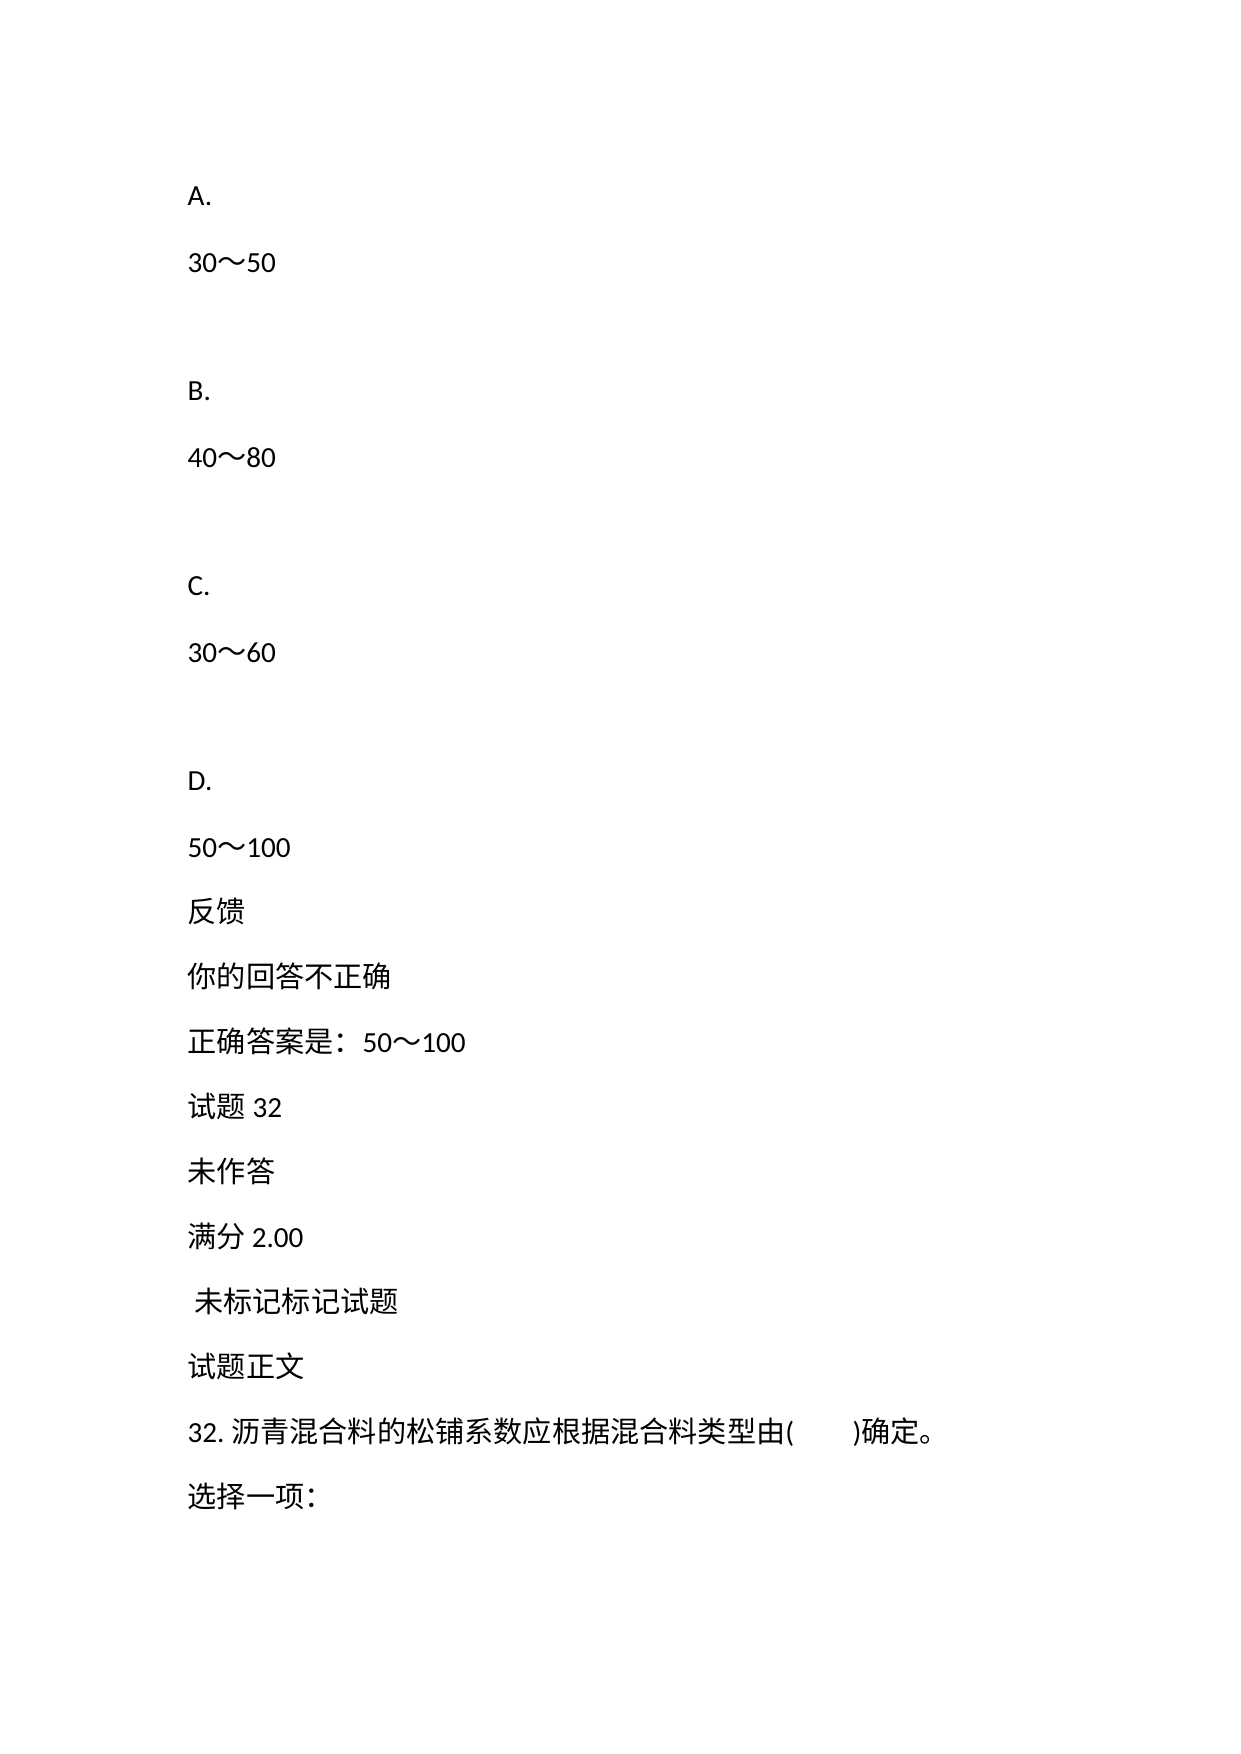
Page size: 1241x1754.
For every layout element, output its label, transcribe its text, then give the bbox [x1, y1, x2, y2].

text 试题正文 [187, 1332, 1053, 1397]
text 30～60 [187, 617, 1053, 682]
text 32. 沥青混合料的松铺系数应根据混合料类型由( )确定。 [187, 1397, 1053, 1462]
text 试题 32 [187, 1072, 1053, 1137]
text 反馈 [187, 877, 1053, 942]
text 你的回答不正确 [187, 942, 1053, 1007]
text 选择一项： [187, 1462, 1053, 1527]
text 未标记标记试题 [187, 1267, 1053, 1332]
text C. [187, 552, 1053, 617]
text 正确答案是：50～100 [187, 1007, 1053, 1072]
text B. [187, 357, 1053, 422]
text D. [187, 747, 1053, 812]
text 40～80 [187, 422, 1053, 487]
text 50～100 [187, 812, 1053, 877]
text 未作答 [187, 1137, 1053, 1202]
text 满分2.00 [187, 1202, 1053, 1267]
text 30～50 [187, 227, 1053, 292]
text A. [187, 162, 1053, 227]
